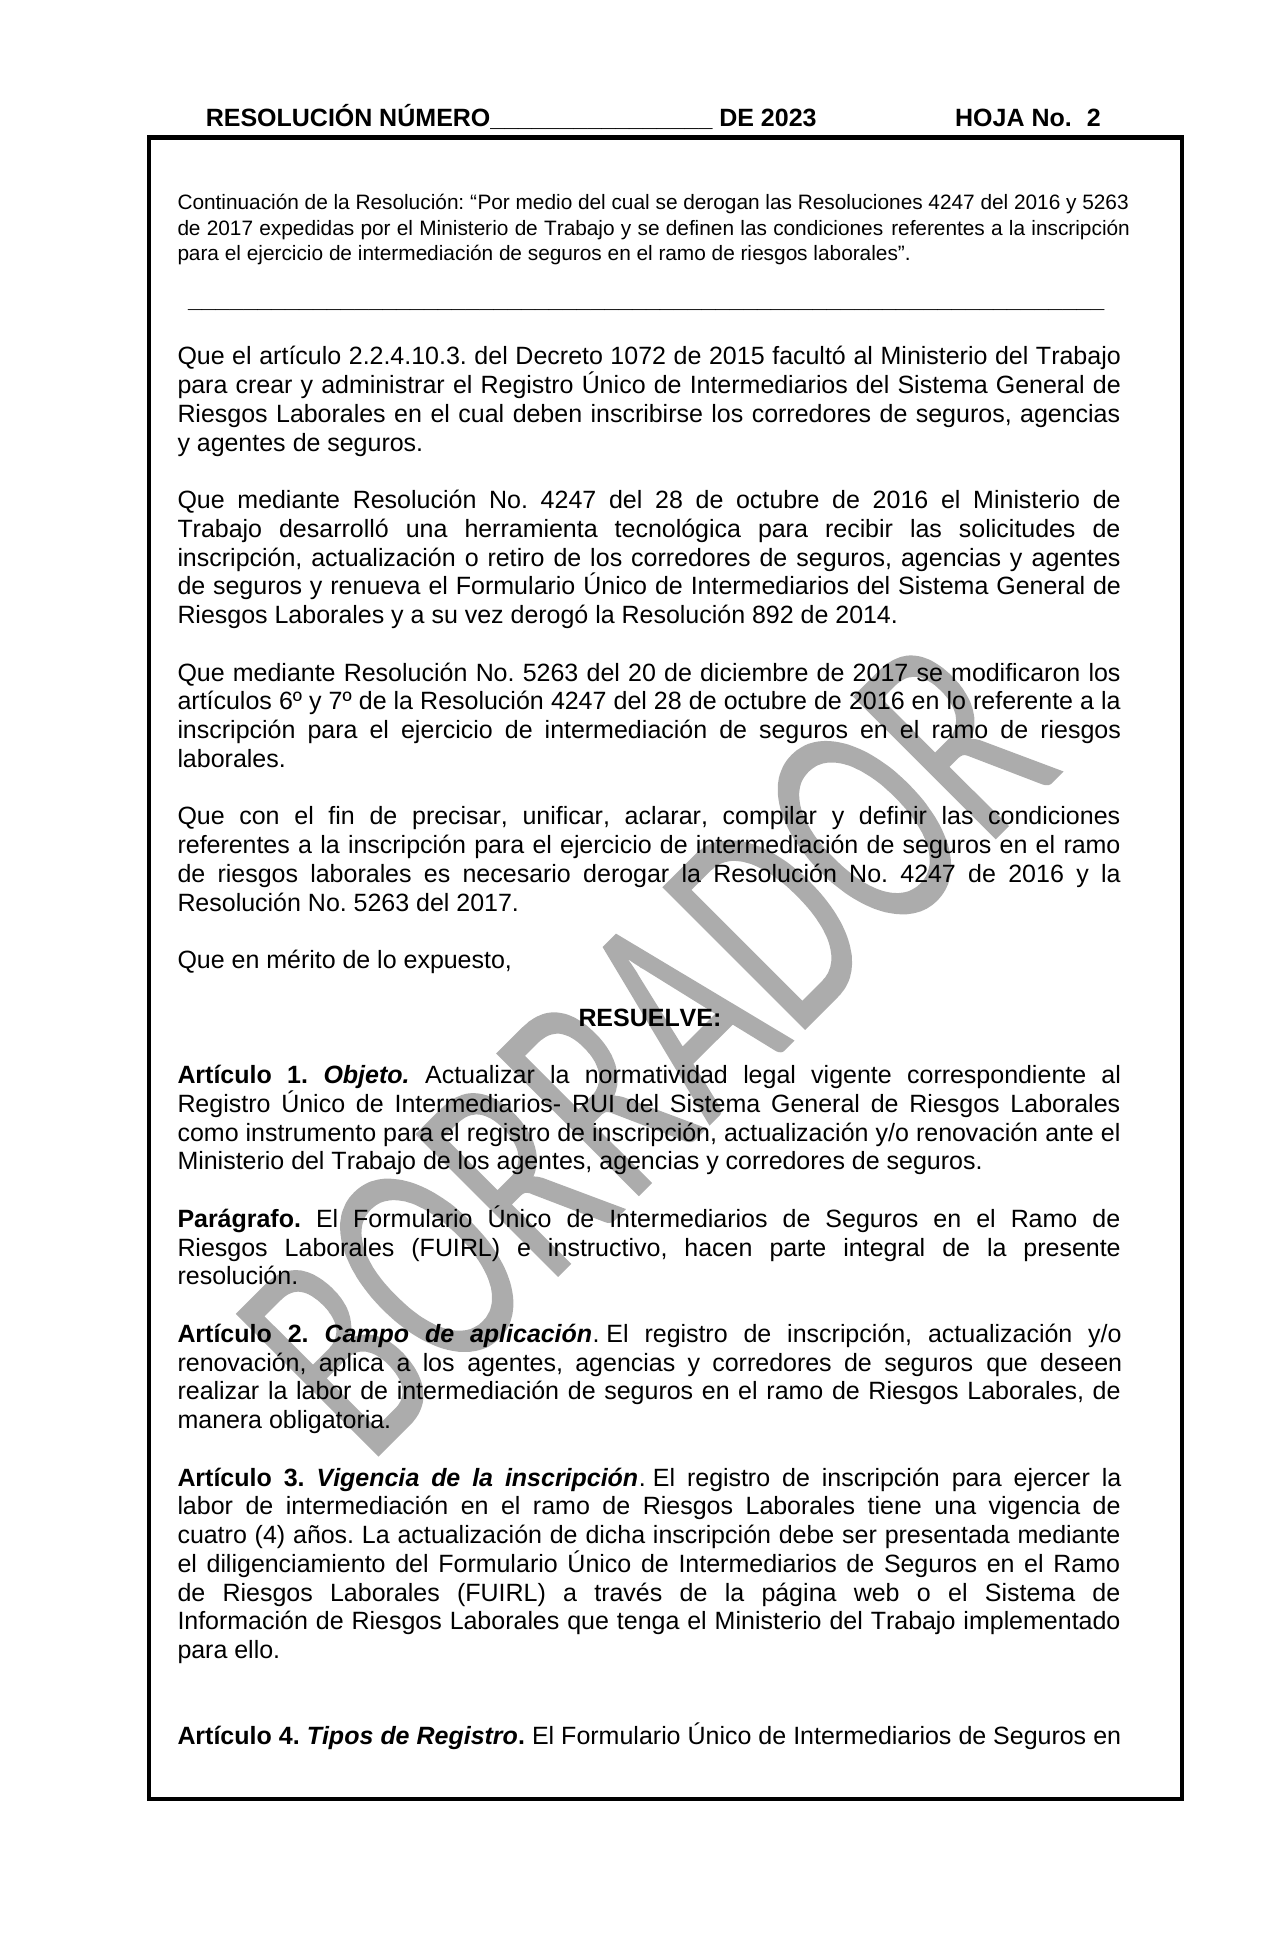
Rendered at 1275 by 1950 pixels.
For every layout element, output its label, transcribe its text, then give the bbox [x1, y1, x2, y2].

text Parágrafo. El Formulario Único de Intermediarios de Seguros en el Ramo de Riesgos Laborales (FUIRL) e instructivo, hacen parte integral de la presente resolución. [177, 1204, 1122, 1290]
text Que mediante Resolución No. 4247 del 28 de octubre de 2016 el Ministerio de Trabajo desarrolló una herramienta tecnológica para recibir las solicitudes de inscripción, actualización o retiro de los corredores de seguros, agencias y agentes de seguros y renueva el Formulario Único de Intermediarios del Sistema General de Riesgos Laborales y a su vez derogó la Resolución 892 de 2014. [177, 485, 1122, 629]
text Que con el fin de precisar, unificar, aclarar, compilar y definir las condiciones referentes a la inscripción para el ejercicio de intermediación de seguros en el ramo de riesgos laborales es necesario derogar la Resolución No. 4247 de 2016 y la Resolución No. 5263 del 2017. [177, 801, 1122, 916]
text Artículo 3. Vigencia de la inscripción. El registro de inscripción para ejercer la labor de intermediación en el ramo de Riesgos Laborales tiene una vigencia de cuatro (4) años. La actualización de dicha inscripción debe ser presentada mediante el diligenciamiento del Formulario Único de Intermediarios de Seguros en el Ramo de Riesgos Laborales (FUIRL) a través de la página web o el Sistema de Información de Riesgos Laborales que tenga el Ministerio del Trabajo implementado para ello. [177, 1462, 1122, 1664]
text Que mediante Resolución No. 5263 del 20 de diciembre de 2017 se modificaron los artículos 6º y 7º de la Resolución 4247 del 28 de octubre de 2016 en lo referente a la inscripción para el ejercicio de intermediación de seguros en el ramo de riesgos laborales. [177, 657, 1122, 772]
text RESUELVE: [177, 1002, 1122, 1031]
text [177, 1721, 1122, 1750]
text Artículo 2. Campo de aplicación. El registro de inscripción, actualización y/o renovación, aplica a los agentes, agencias y corredores de seguros que deseen realizar la labor de intermediación de seguros en el ramo de Riesgos Laborales, de manera obligatoria. [177, 1319, 1122, 1434]
text Que el artículo 2.2.4.10.3. del Decreto 1072 de 2015 facultó al Ministerio del Trabajo para crear y administrar el Registro Único de Intermediarios del Sistema General de Riesgos Laborales en el cual deben inscribirse los corredores de seguros, agencias y agentes de seguros. [177, 341, 1122, 456]
text Que en mérito de lo expuesto, [177, 945, 1122, 974]
text Artículo 1. Objeto. Actualizar la normatividad legal vigente correspondiente al Registro Único de Intermediarios- RUI del Sistema General de Riesgos Laborales como instrumento para el registro de inscripción, actualización y/o renovación ante el Ministerio del Trabajo de los agentes, agencias y corredores de seguros. [177, 1060, 1122, 1175]
